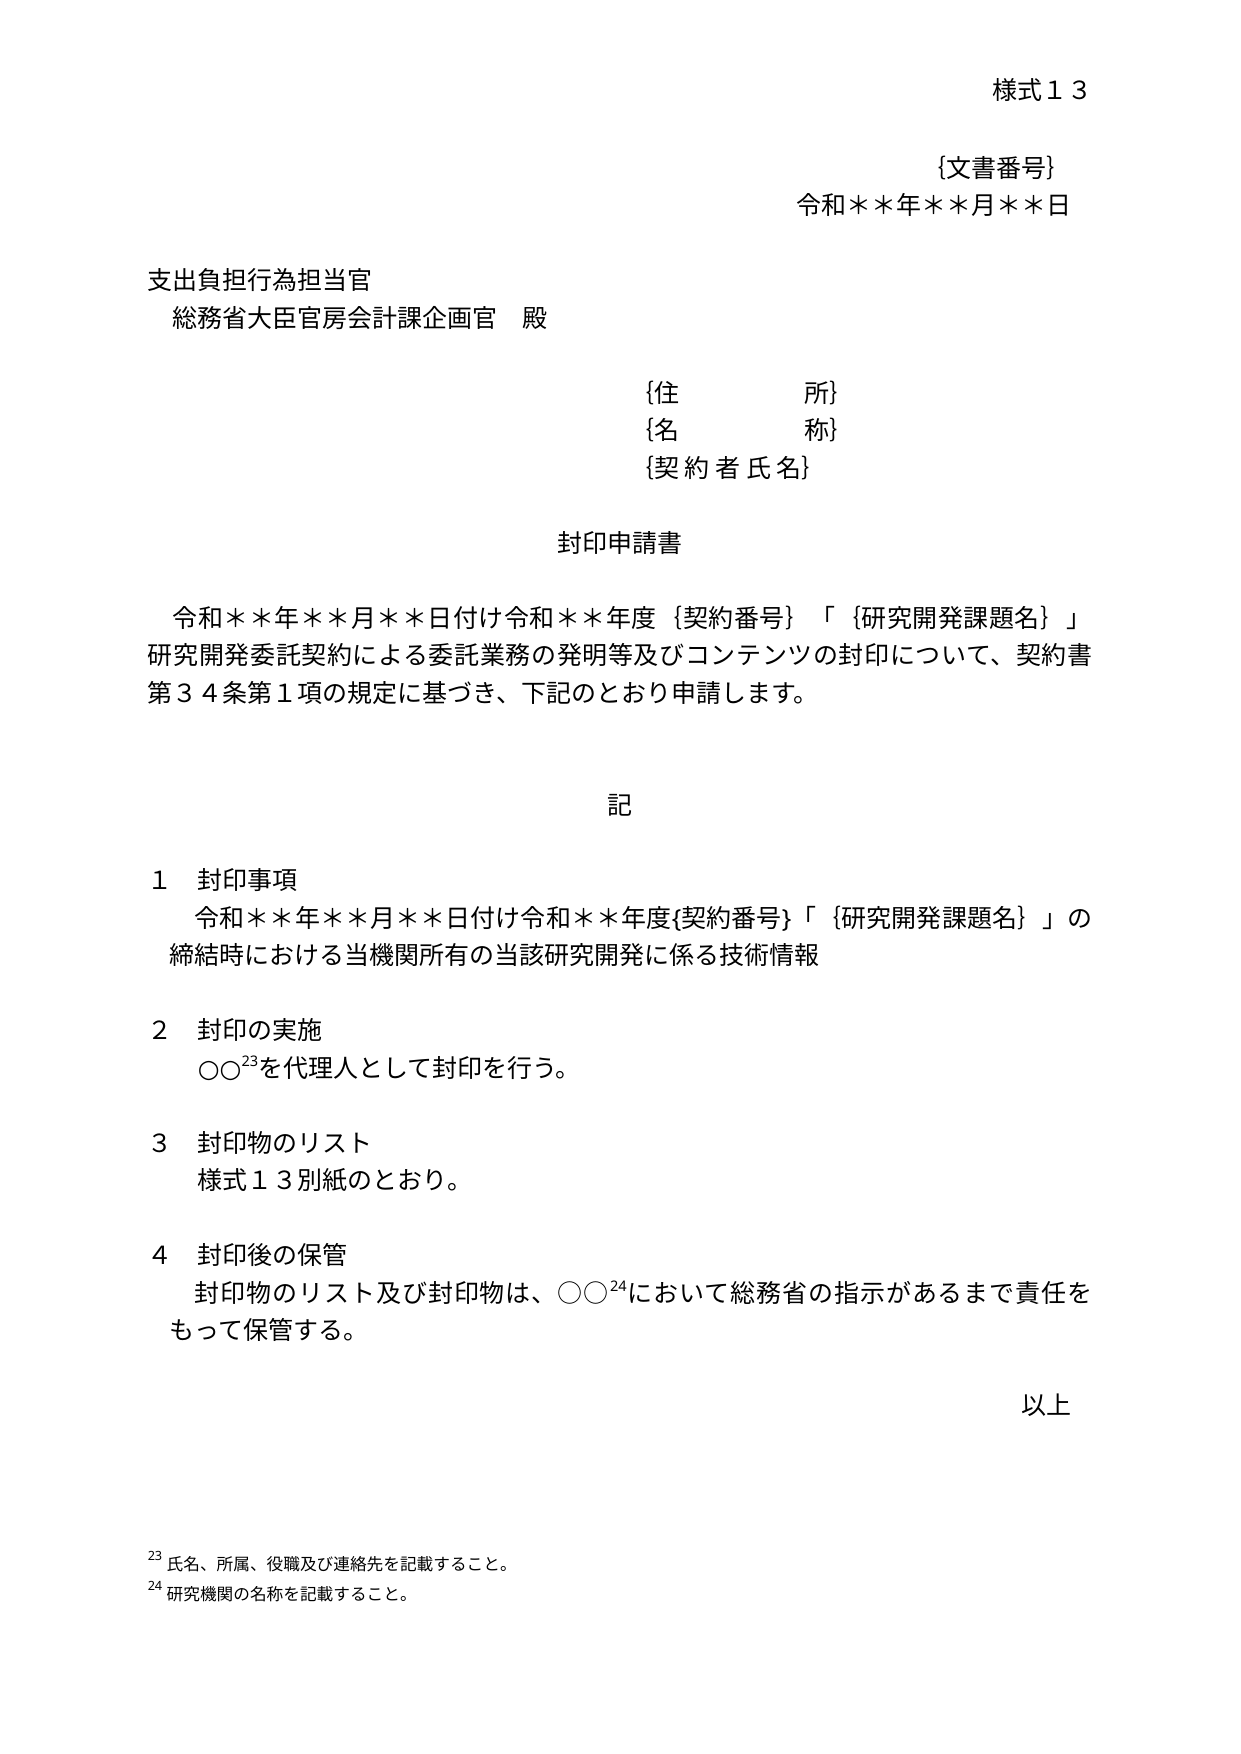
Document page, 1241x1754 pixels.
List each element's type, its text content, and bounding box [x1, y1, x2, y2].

text 総務省大臣官房会計課企画官 殿 [148, 298, 1092, 335]
text 封印申請書 [148, 523, 1092, 560]
text 令和＊＊年＊＊月＊＊日付け令和＊＊年度｛契約番号｝「｛研究開発課題名｝」研究開発委託契約による委託業務の発明等及びコンテンツの封印について、契約書第３４条第１項の規定に基づき、下記のとおり申請します。 [148, 598, 1092, 710]
text 記 [148, 785, 1092, 823]
text 以上 [148, 1385, 1071, 1423]
text ｛文書番号｝ [148, 148, 1071, 185]
text 令和＊＊年＊＊月＊＊日 [148, 185, 1071, 223]
text ３ 封印物のリスト [148, 1123, 1092, 1160]
text 封印物のリスト及び封印物は、○○において総務省の指示があるまで責任をもって保管する。 [169, 1273, 1092, 1348]
text ４ 封印後の保管 [148, 1235, 1092, 1273]
text ｛契 約 者 氏 名｝ [629, 448, 1092, 485]
text ｛住 所｝ [629, 373, 1092, 410]
text 支出負担行為担当官 [148, 260, 1092, 298]
text ２ 封印の実施 [148, 1010, 1092, 1048]
text ○○を代理人として封印を行う。 [148, 1048, 1092, 1085]
text 様式１３別紙のとおり。 [148, 1160, 1092, 1198]
text ｛名 称｝ [629, 410, 1092, 448]
text 令和＊＊年＊＊月＊＊日付け令和＊＊年度{契約番号}「｛研究開発課題名｝」の締結時における当機関所有の当該研究開発に係る技術情報 [169, 898, 1092, 973]
text １ 封印事項 [148, 860, 1092, 898]
